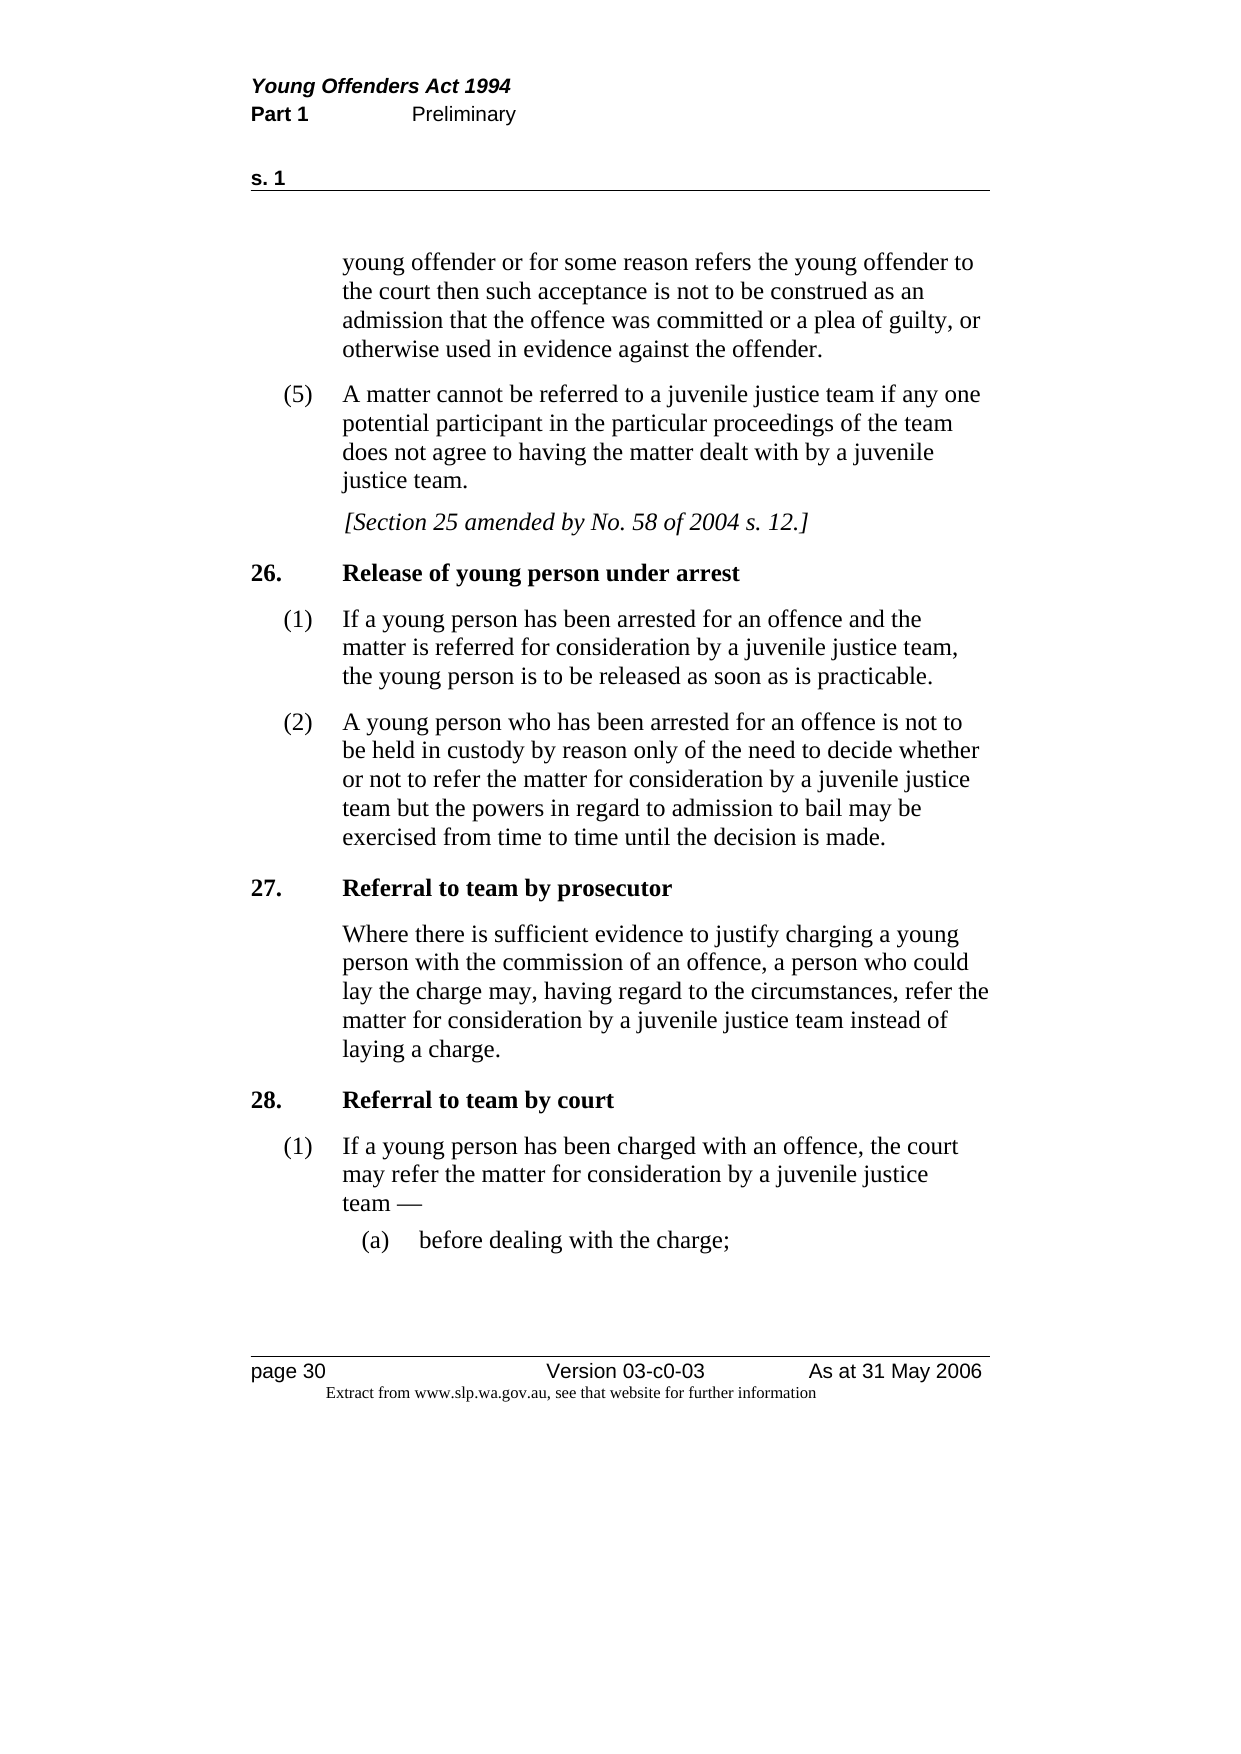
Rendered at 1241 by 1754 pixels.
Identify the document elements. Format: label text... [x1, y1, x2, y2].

text Where there is sufficient evidence to justify charging a young person with the commission of an offence, a person who could lay the charge may, having regard to the circumstances, refer the matter for consideration by a juvenile justice team instead of laying a charge. [251, 919, 990, 1062]
text (a) before dealing with the charge; [251, 1225, 990, 1254]
text (5) A matter cannot be referred to a juvenile justice team if any one potential participant in the particular proceedings of the team does not agree to having the matter dealt with by a juvenile justice team. [251, 379, 990, 494]
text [251, 247, 990, 362]
text [Section 25 amended by No. 58 of 2004 s. 12.] [251, 507, 990, 535]
subtitle 27. Referral to team by prosecutor [251, 873, 990, 902]
subtitle 26. Release of young person under arrest [251, 558, 990, 587]
text (1) If a young person has been arrested for an offence and the matter is referred for consideration by a juvenile justice team, the young person is to be released as soon as is practicable. [251, 604, 990, 690]
text (2) A young person who has been arrested for an offence is not to be held in custody by reason only of the need to decide whether or not to refer the matter for consideration by a juvenile justice team but the powers in regard to admission to bail may be exercised from time to time until the decision is made. [251, 707, 990, 850]
subtitle 28. Referral to team by court [251, 1085, 990, 1114]
text (1) If a young person has been charged with an offence, the court may refer the matter for consideration by a juvenile justice team — [251, 1131, 990, 1217]
